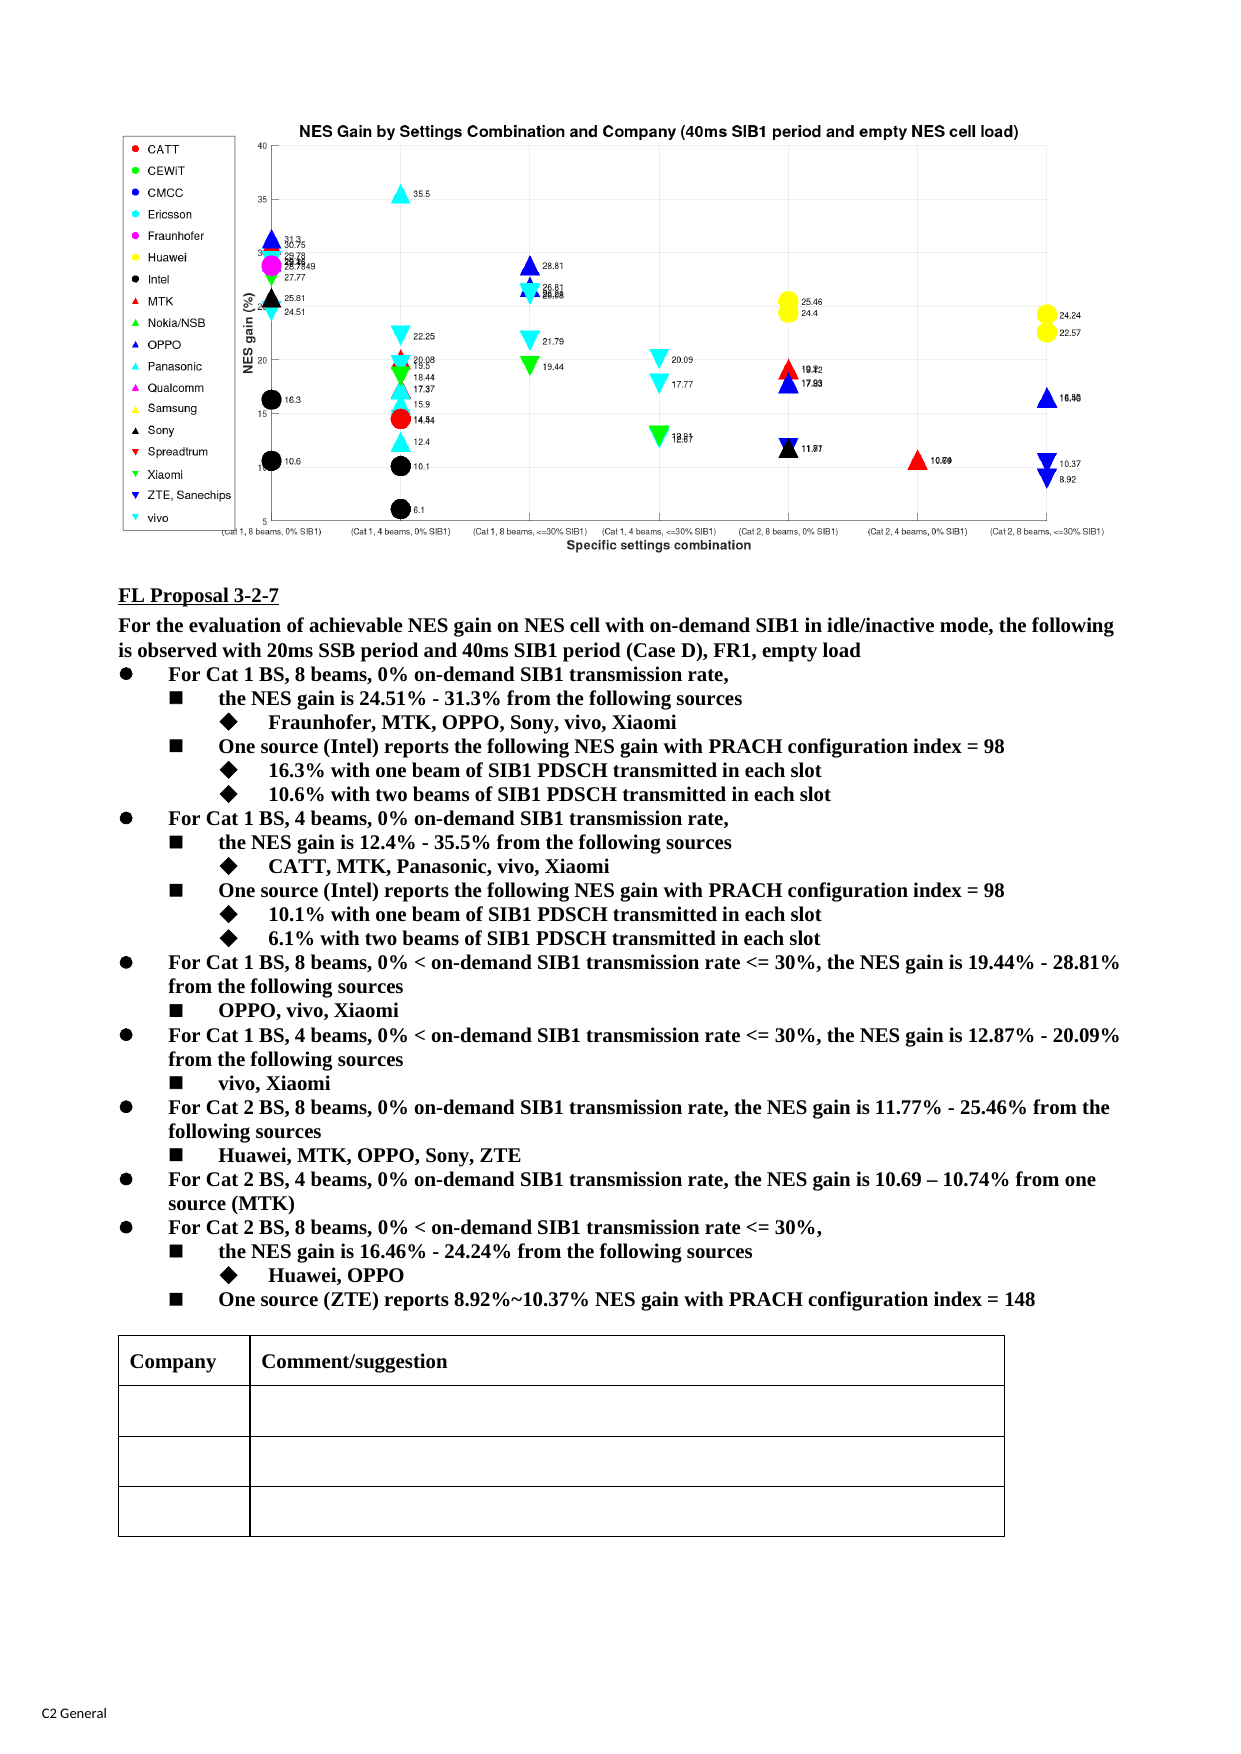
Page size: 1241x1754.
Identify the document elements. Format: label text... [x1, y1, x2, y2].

text For the evaluation of achievable NES gain on NES cell with on-demand SIB1 in idle/inactive mode, the following is observed with 20ms SSB period and 40ms SIB1 period (Case D), FR1, empty load [118, 613, 1122, 662]
table_cell [119, 1487, 249, 1536]
list OPPO, vivo, Xiaomi [168, 998, 1122, 1022]
list vivo, Xiaomi [168, 1071, 1122, 1095]
table_header Company [119, 1336, 249, 1385]
list the NES gain is 16.46% - 24.24% from the following sources [168, 1239, 1122, 1263]
list For Cat 1 BS, 4 beams, 0% < on-demand SIB1 transmission rate <= 30%, the NES gain is 12.87% - 20.09% from the following sources [118, 1022, 1122, 1071]
list Huawei, OPPO [218, 1263, 1122, 1287]
list CATT, MTK, Panasonic, vivo, Xiaomi [218, 854, 1122, 878]
list For Cat 1 BS, 8 beams, 0% < on-demand SIB1 transmission rate <= 30%, the NES gain is 19.44% - 28.81% from the following sources [118, 950, 1122, 998]
list 10.6% with two beams of SIB1 PDSCH transmitted in each slot [218, 782, 1122, 806]
list Fraunhofer, MTK, OPPO, Sony, vivo, Xiaomi [218, 710, 1122, 734]
picture [118, 118, 1123, 559]
table_cell [251, 1487, 1004, 1536]
table_cell [251, 1437, 1004, 1486]
table_cell [251, 1386, 1004, 1436]
list Huawei, MTK, OPPO, Sony, ZTE [168, 1143, 1122, 1167]
text FL Proposal 3-2-7 [118, 583, 1122, 607]
list the NES gain is 12.4% - 35.5% from the following sources [168, 830, 1122, 854]
list For Cat 2 BS, 8 beams, 0% on-demand SIB1 transmission rate, the NES gain is 11.77% - 25.46% from the following sources [118, 1095, 1122, 1143]
list One source (Intel) reports the following NES gain with PRACH configuration index = 98 [168, 734, 1122, 758]
list For Cat 1 BS, 4 beams, 0% on-demand SIB1 transmission rate, [118, 806, 1122, 830]
list 10.1% with one beam of SIB1 PDSCH transmitted in each slot [218, 902, 1122, 926]
list For Cat 2 BS, 4 beams, 0% on-demand SIB1 transmission rate, the NES gain is 10.69 – 10.74% from one source (MTK) [118, 1167, 1122, 1215]
table_cell [119, 1386, 249, 1436]
list 6.1% with two beams of SIB1 PDSCH transmitted in each slot [218, 926, 1122, 950]
list 16.3% with one beam of SIB1 PDSCH transmitted in each slot [218, 758, 1122, 782]
list One source (ZTE) reports 8.92%~10.37% NES gain with PRACH configuration index = 148 [168, 1287, 1122, 1311]
table_cell [119, 1437, 249, 1486]
list One source (Intel) reports the following NES gain with PRACH configuration index = 98 [168, 878, 1122, 902]
list For Cat 1 BS, 8 beams, 0% on-demand SIB1 transmission rate, [118, 662, 1122, 686]
list the NES gain is 24.51% - 31.3% from the following sources [168, 686, 1122, 710]
list For Cat 2 BS, 8 beams, 0% < on-demand SIB1 transmission rate <= 30%, [118, 1215, 1122, 1239]
table_header Comment/suggestion [251, 1336, 1004, 1385]
